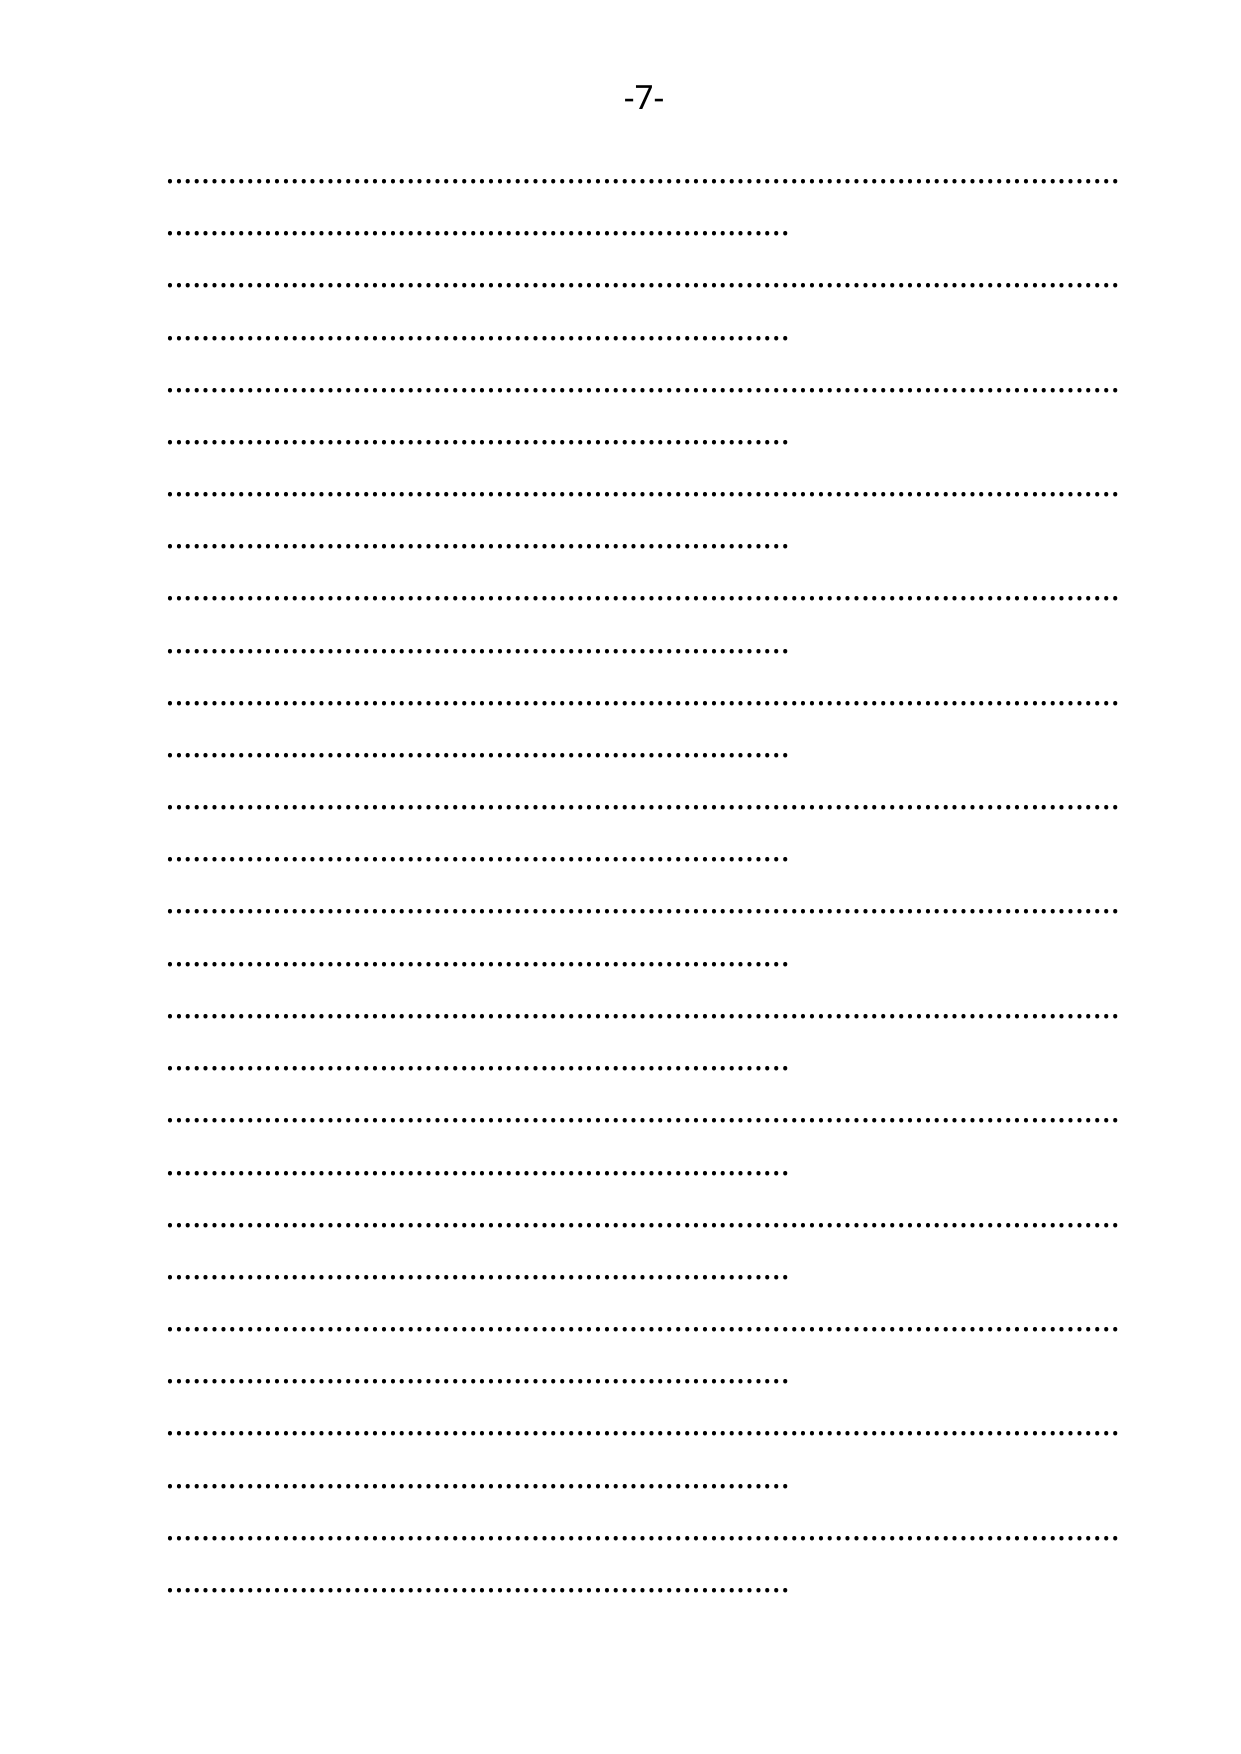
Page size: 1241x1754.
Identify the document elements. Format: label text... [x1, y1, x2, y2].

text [165, 1504, 1122, 1602]
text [165, 148, 1122, 245]
